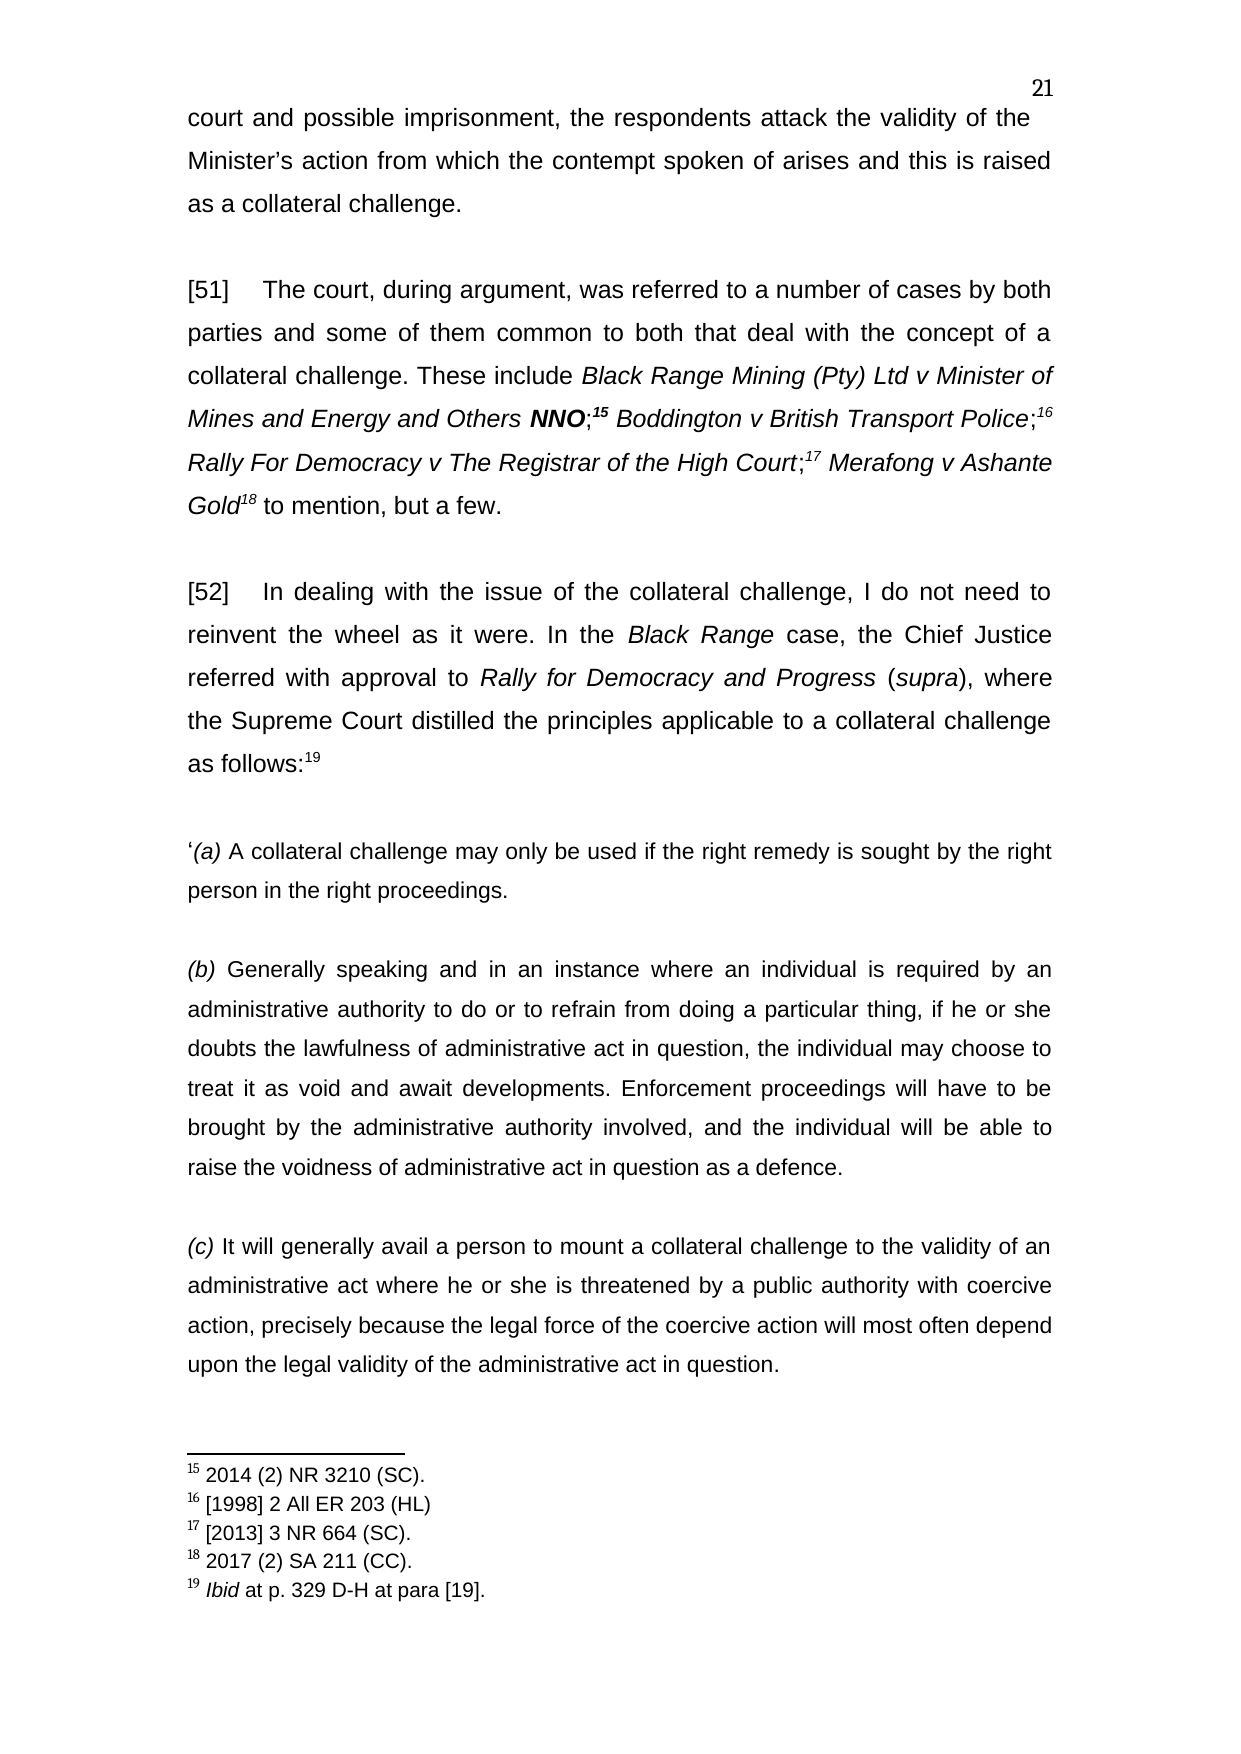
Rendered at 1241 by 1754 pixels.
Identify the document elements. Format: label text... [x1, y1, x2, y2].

text [51] The court, during argument, was referred to a number of cases by both parties and some of them common to both that deal with the concept of a collateral challenge. These include Black Range Mining (Pty) Ltd v Minister of Mines and Energy and Others NNO; Boddington v British Transport Police; Rally For Democracy v The Registrar of the High Court; Merafong v Ashante Gold to mention, but a few. [187, 275, 1053, 519]
text (c) It will generally avail a person to mount a collateral challenge to the validity of an administrative act where he or she is threatened by a public authority with coercive action, precisely because the legal force of the coercive action will most often depend upon the legal validity of the administrative act in question. [187, 1233, 1053, 1378]
text ‘(a) A collateral challenge may only be used if the right remedy is sought by the right person in the right proceedings. [187, 836, 1053, 904]
text [52] In dealing with the issue of the collateral challenge, I do not need to reinvent the wheel as it were. In the Black Range case, the Chief Justice referred with approval to Rally for Democracy and Progress (supra), where the Supreme Court distilled the principles applicable to a collateral challenge as follows: [187, 577, 1053, 778]
text (b) Generally speaking and in an instance where an individual is required by an administrative authority to do or to refrain from doing a particular thing, if he or she doubts the lawfulness of administrative act in question, the individual may choose to treat it as void and await developments. Enforcement proceedings will have to be brought by the administrative authority involved, and the individual will be able to raise the voidness of administrative act in question as a defence. [187, 956, 1053, 1180]
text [187, 102, 1053, 217]
